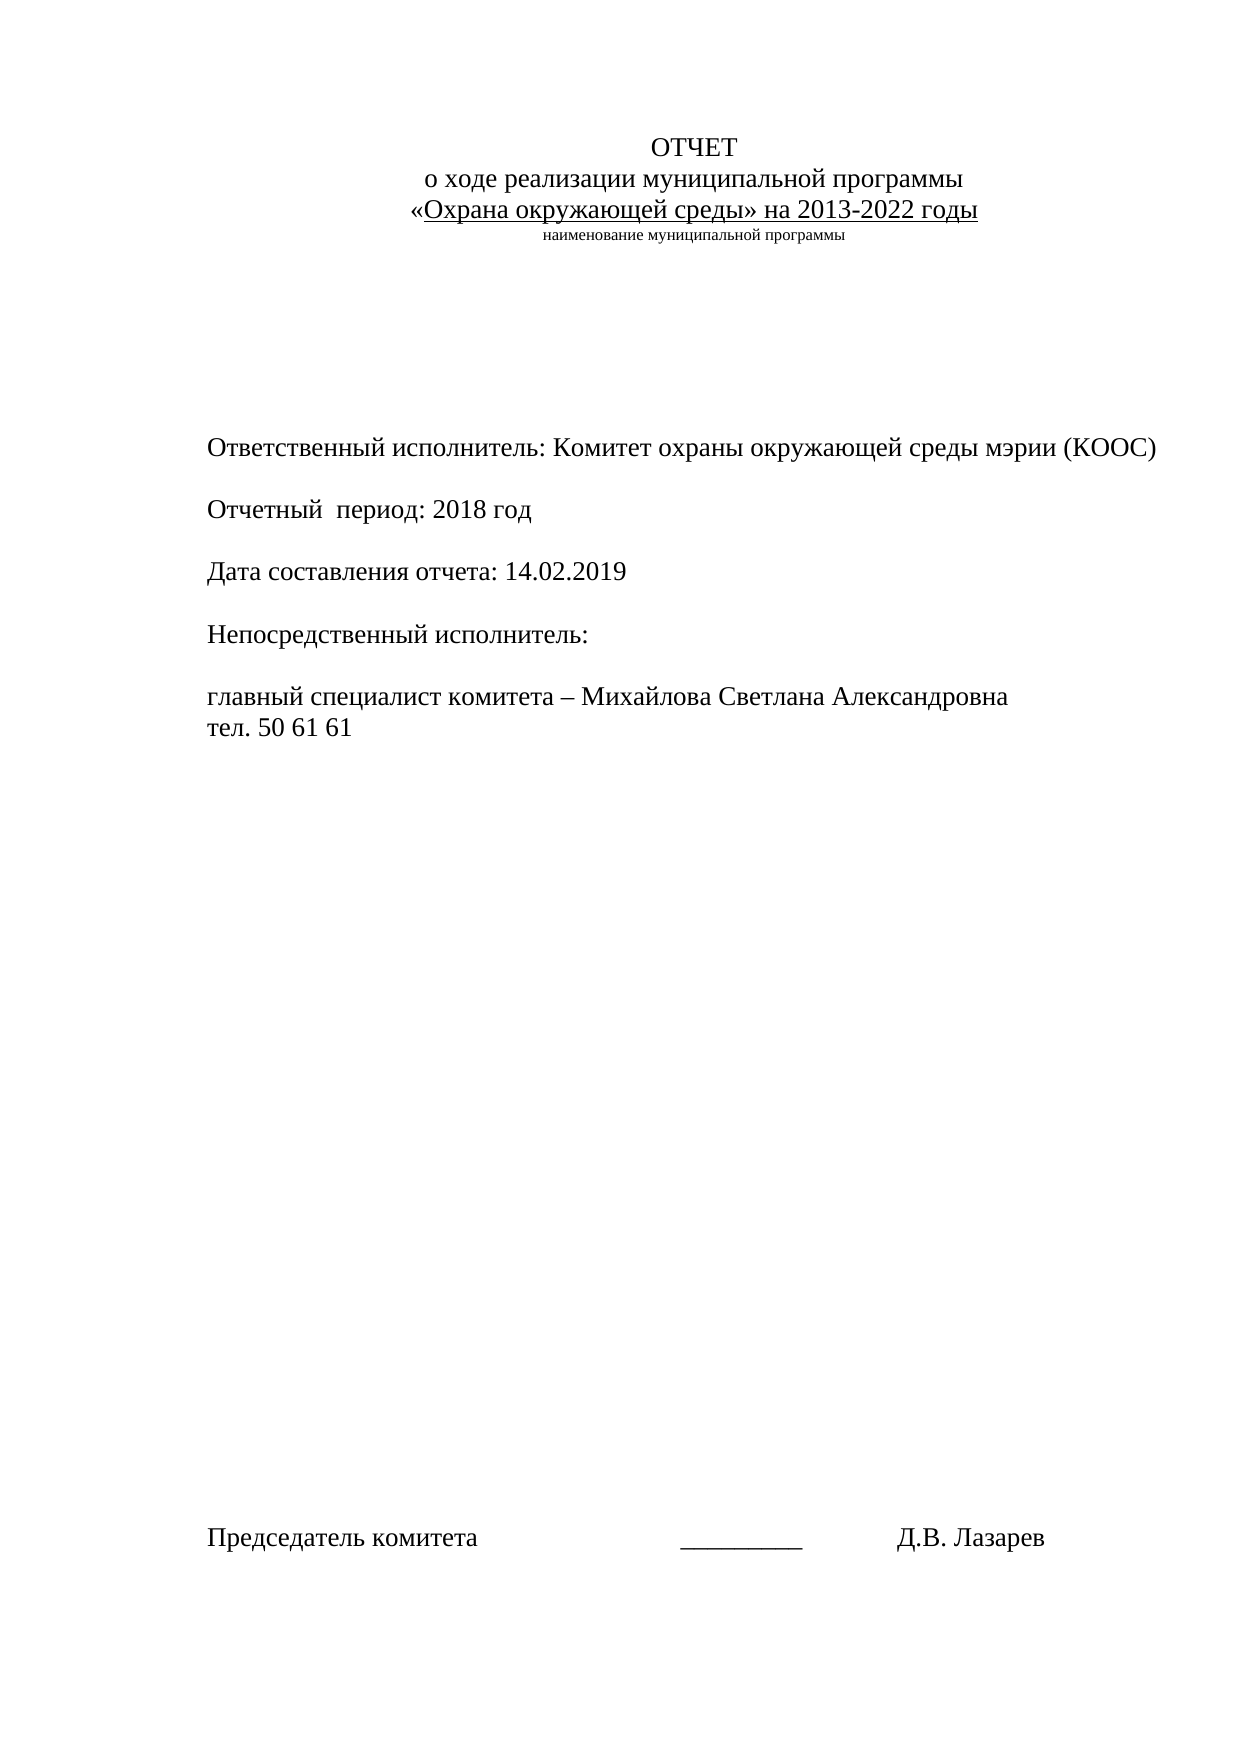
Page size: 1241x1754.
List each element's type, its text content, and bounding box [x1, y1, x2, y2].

text Непосредственный исполнитель: [207, 618, 1181, 649]
text «Охрана окружающей среды» на 2013-2022 годы [207, 194, 1181, 225]
text наименование муниципальной программы [207, 225, 1181, 244]
text Ответственный исполнитель: Комитет охраны окружающей среды мэрии (КООС) [207, 431, 1181, 462]
text Дата составления отчета: 14.02.2019 [207, 555, 1181, 587]
text главный специалист комитета – Михайлова Светлана Александровна [207, 680, 1181, 711]
text Председатель комитета _________ Д.В. Лазарев [207, 1521, 1181, 1552]
text о ходе реализации муниципальной программы [207, 162, 1181, 194]
text Отчетный период: 2018 год [207, 493, 1181, 524]
text тел. 50 61 61 [207, 711, 1181, 742]
text ОТЧЕТ [207, 131, 1181, 162]
